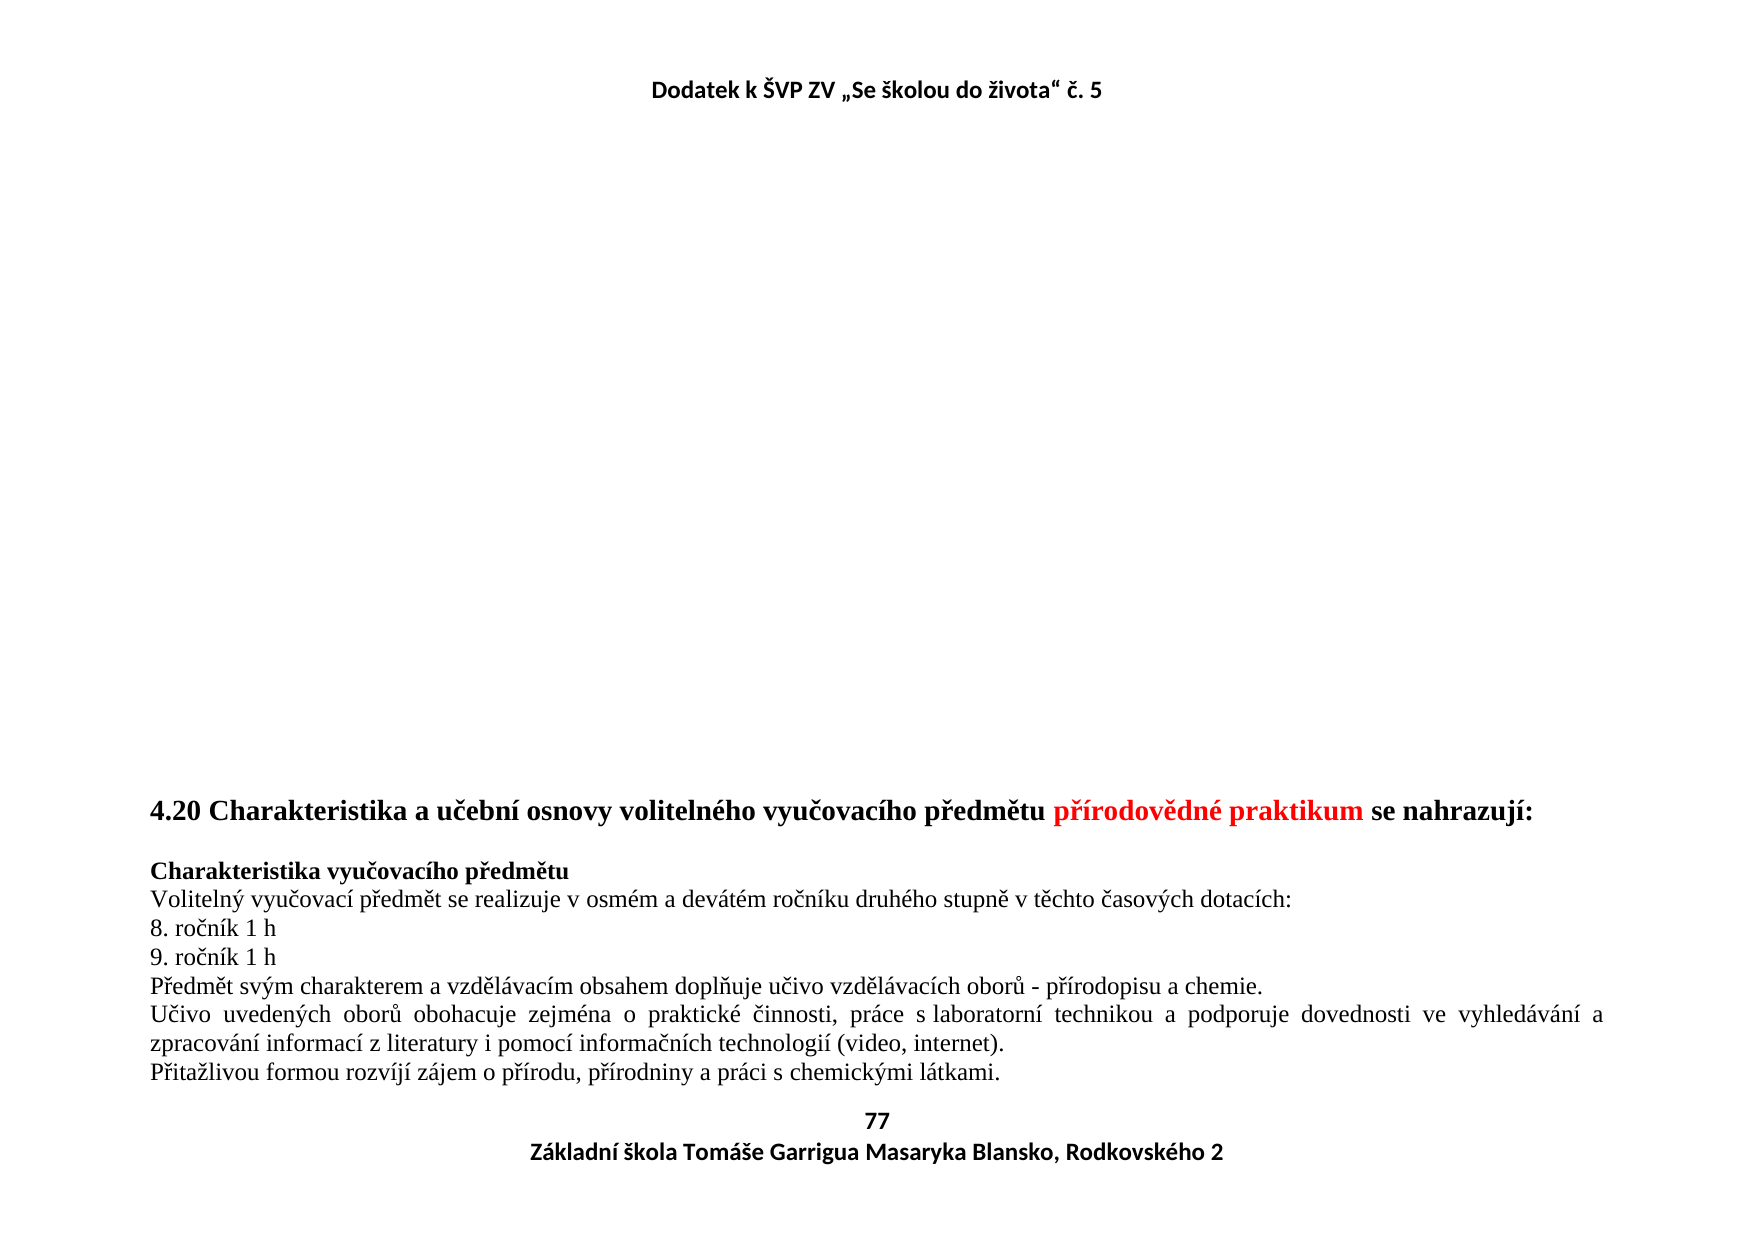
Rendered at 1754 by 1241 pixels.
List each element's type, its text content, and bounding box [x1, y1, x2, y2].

text Přitažlivou formou rozvíjí zájem o přírodu, přírodniny a práci s chemickými látkami. [150, 1057, 1604, 1086]
text Charakteristika vyučovacího předmětu [150, 856, 1604, 884]
text 4.20 Charakteristika a učební osnovy volitelného vyučovacího předmětu přírodovědné praktikum se nahrazují: [150, 793, 1604, 827]
text Učivo uvedených oborů obohacuje zejména o praktické činnosti, práce s laboratorní technikou a podporuje dovednosti ve vyhledávání a zpracování informací z literatury i pomocí informačních technologií (video, internet). [150, 999, 1604, 1057]
text Volitelný vyučovací předmět se realizuje v osmém a devátém ročníku druhého stupně v těchto časových dotacích: [150, 884, 1604, 913]
text 9. ročník 1 h [150, 942, 1604, 971]
text 8. ročník 1 h [150, 913, 1604, 942]
text Předmět svým charakterem a vzdělávacím obsahem doplňuje učivo vzdělávacích oborů - přírodopisu a chemie. [150, 971, 1604, 999]
